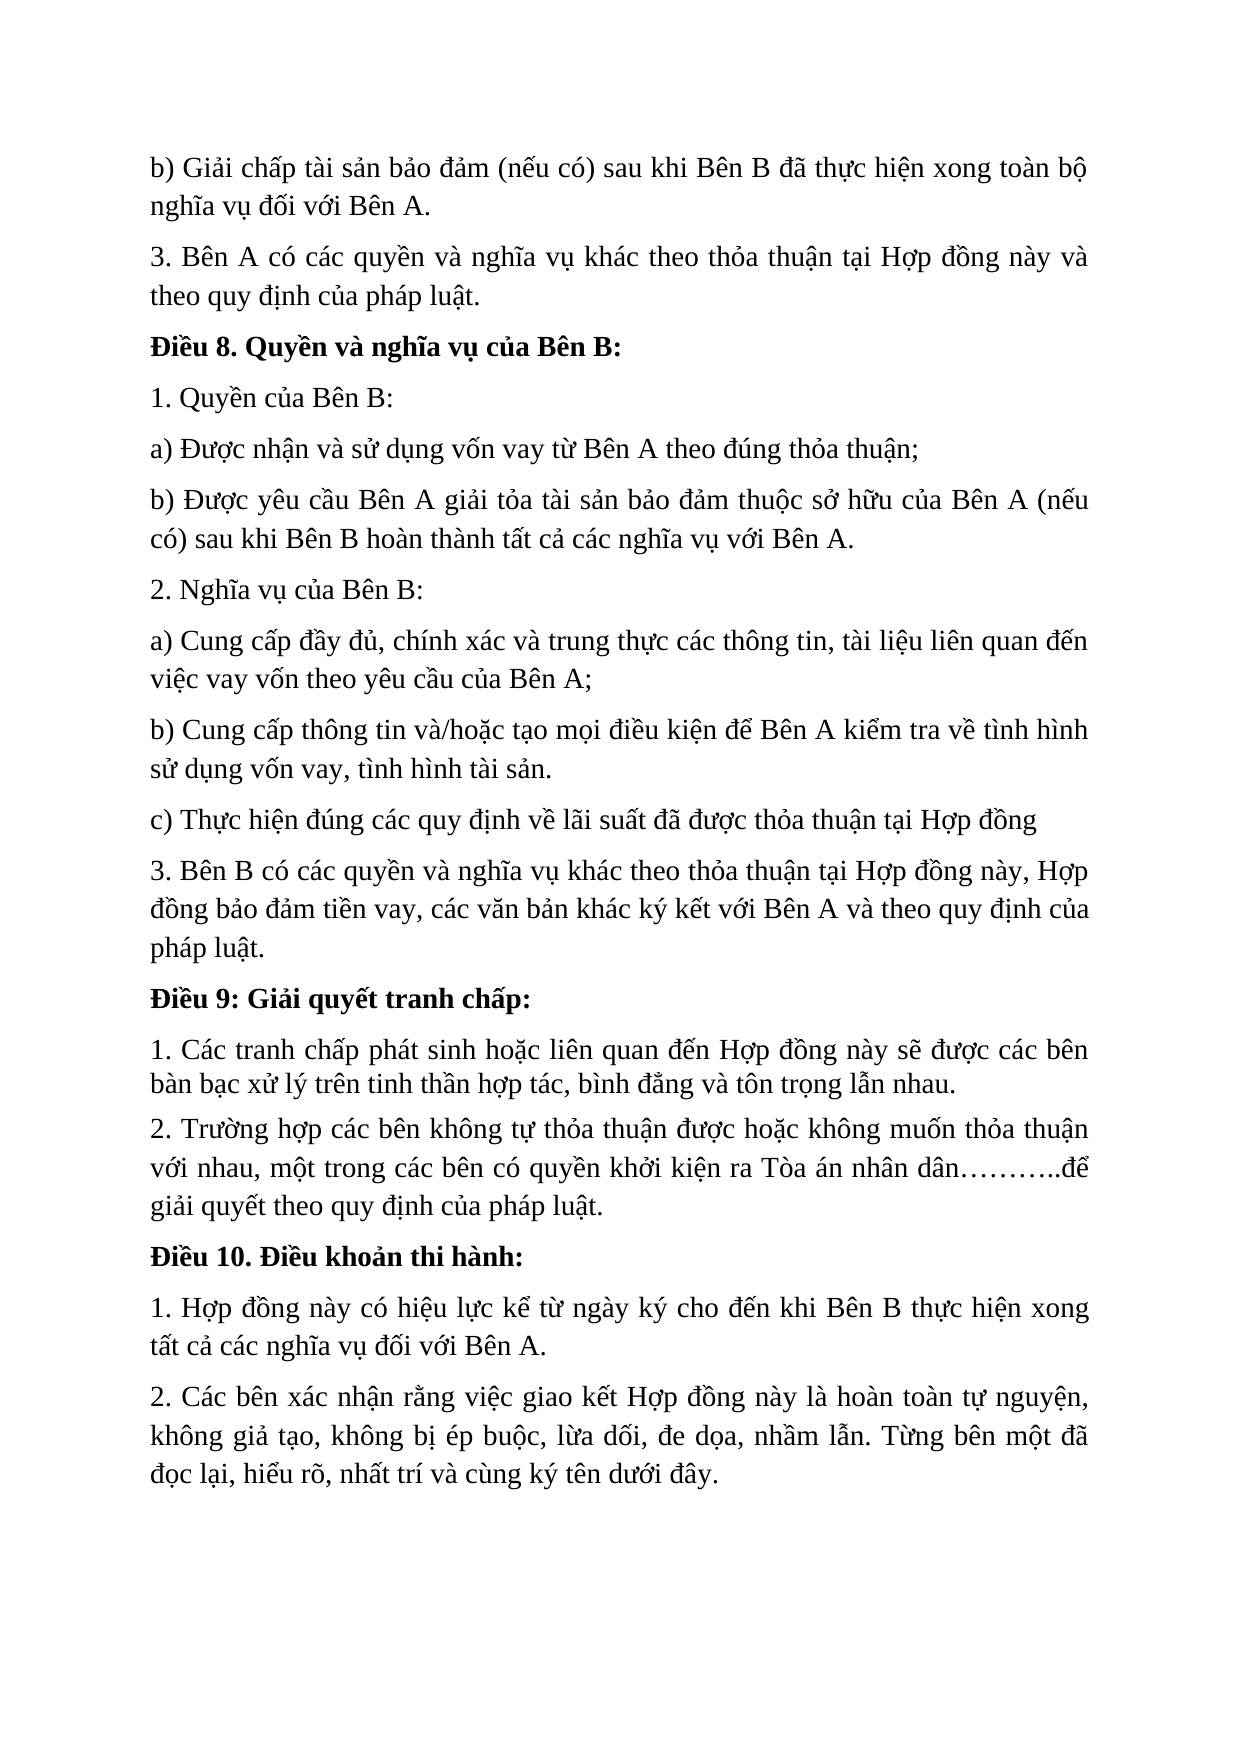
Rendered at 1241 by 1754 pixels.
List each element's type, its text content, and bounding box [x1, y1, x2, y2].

text b) Giải chấp tài sản bảo đảm (nếu có) sau khi Bên B đã thực hiện xong toàn bộ nghĩa vụ đối với Bên A. [150, 150, 1090, 222]
text Điều 10. Điều khoản thi hành: [150, 1239, 1090, 1272]
text 3. Bên A có các quyền và nghĩa vụ khác theo thỏa thuận tại Hợp đồng này và theo quy định của pháp luật. [150, 239, 1090, 312]
text Điều 8. Quyền và nghĩa vụ của Bên B: [150, 329, 1090, 363]
text a) Được nhận và sử dụng vốn vay từ Bên A theo đúng thỏa thuận; [150, 431, 1090, 465]
text a) Cung cấp đầy đủ, chính xác và trung thực các thông tin, tài liệu liên quan đến việc vay vốn theo yêu cầu của Bên A; [150, 623, 1090, 695]
text b) Được yêu cầu Bên A giải tỏa tài sản bảo đảm thuộc sở hữu của Bên A (nếu có) sau khi Bên B hoàn thành tất cả các nghĩa vụ với Bên A. [150, 482, 1090, 554]
text 1. Các tranh chấp phát sinh hoặc liên quan đến Hợp đồng này sẽ được các bên bàn bạc xử lý trên tinh thần hợp tác, bình đẳng và tôn trọng lẫn nhau. [150, 1032, 1090, 1099]
text 2. Trường hợp các bên không tự thỏa thuận được hoặc không muốn thỏa thuận với nhau, một trong các bên có quyền khởi kiện ra Tòa án nhân dân………..để giải quyết theo quy định của pháp luật. [150, 1111, 1090, 1222]
text 1. Hợp đồng này có hiệu lực kể từ ngày ký cho đến khi Bên B thực hiện xong tất cả các nghĩa vụ đối với Bên A. [150, 1290, 1090, 1362]
text 2. Các bên xác nhận rằng việc giao kết Hợp đồng này là hoàn toàn tự nguyện, không giả tạo, không bị ép buộc, lừa dối, đe dọa, nhầm lẫn. Từng bên một đã đọc lại, hiểu rõ, nhất trí và cùng ký tên dưới đây. [150, 1379, 1090, 1490]
text 2. Nghĩa vụ của Bên B: [150, 572, 1090, 605]
text 3. Bên B có các quyền và nghĩa vụ khác theo thỏa thuận tại Hợp đồng này, Hợp đồng bảo đảm tiền vay, các văn bản khác ký kết với Bên A và theo quy định của pháp luật. [150, 853, 1090, 964]
text 1. Quyền của Bên B: [150, 380, 1090, 414]
text Điều 9: Giải quyết tranh chấp: [150, 981, 1090, 1015]
text b) Cung cấp thông tin và/hoặc tạo mọi điều kiện để Bên A kiểm tra về tình hình sử dụng vốn vay, tình hình tài sản. [150, 712, 1090, 784]
text c) Thực hiện đúng các quy định về lãi suất đã được thỏa thuận tại Hợp đồng [150, 802, 1090, 836]
